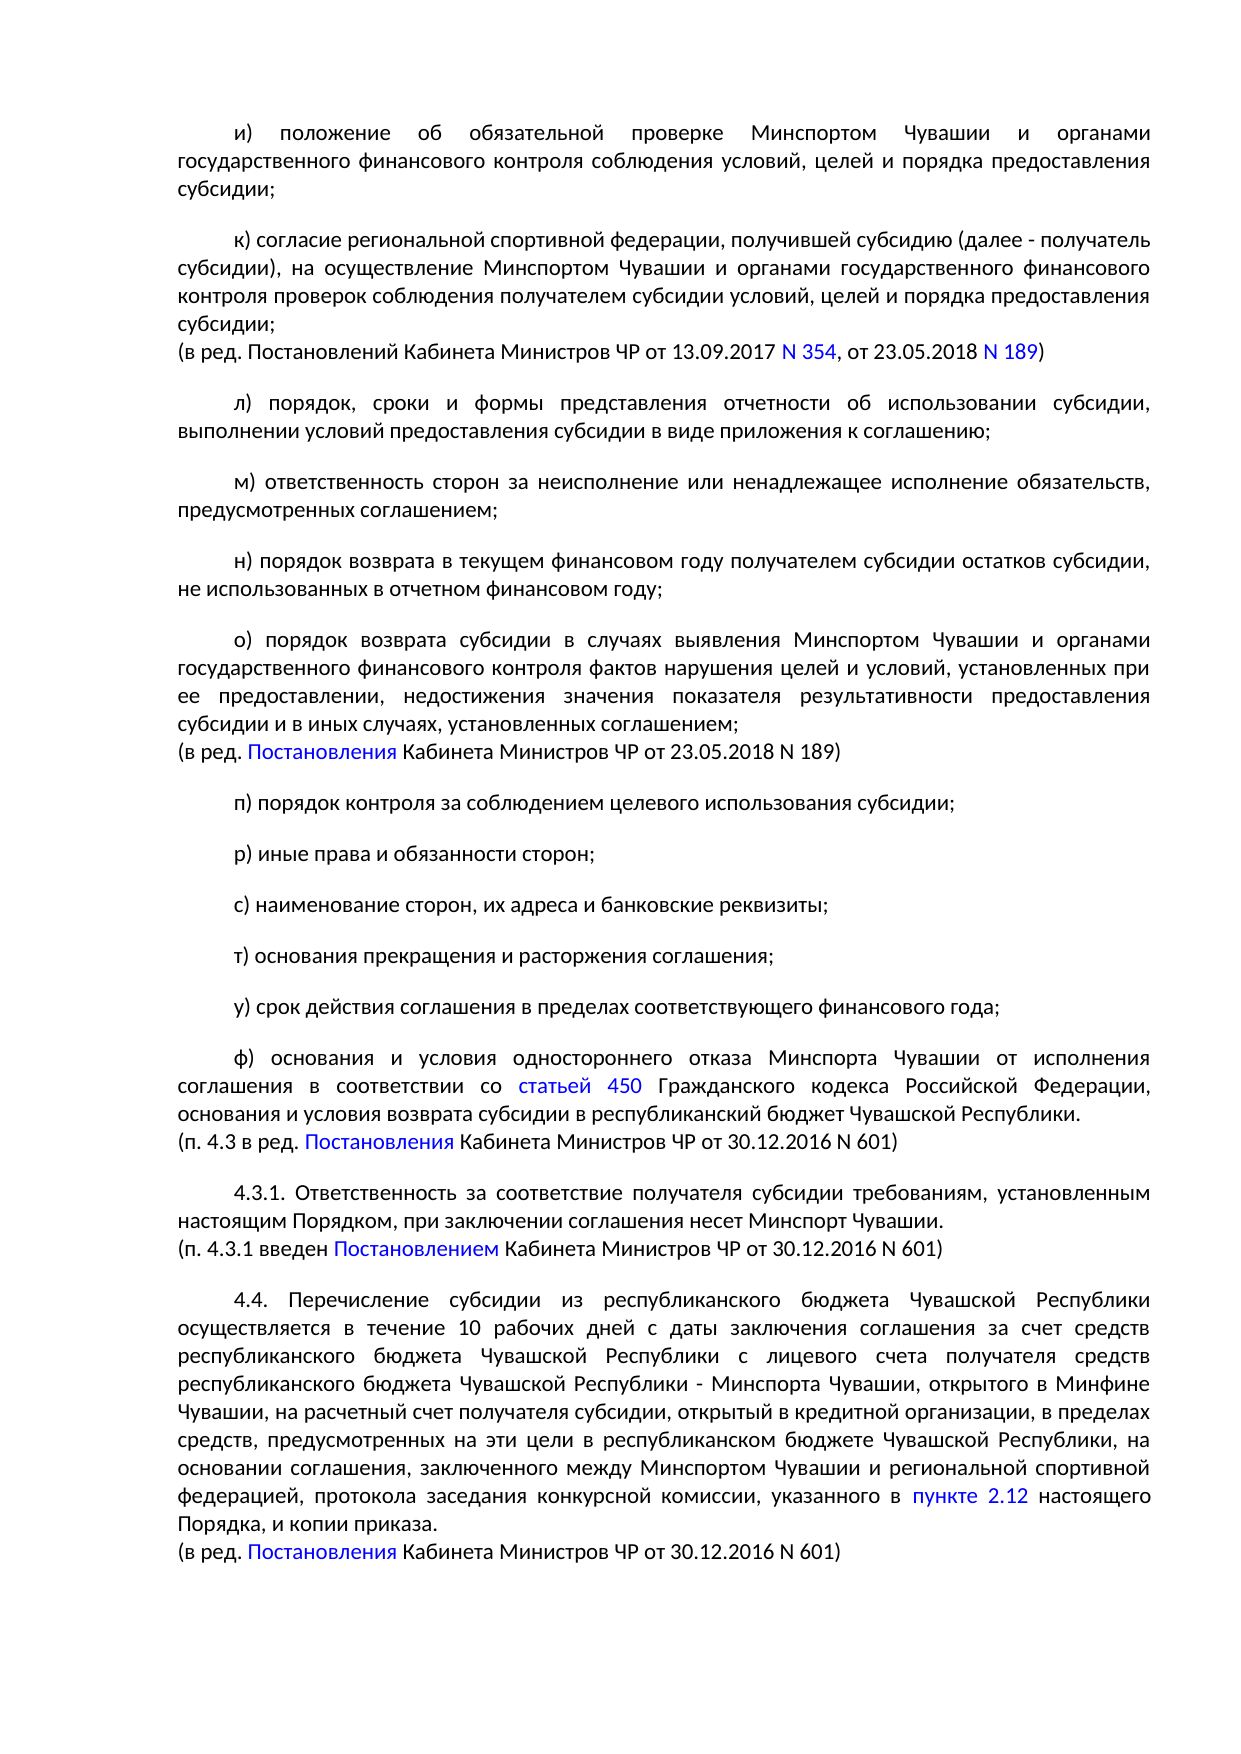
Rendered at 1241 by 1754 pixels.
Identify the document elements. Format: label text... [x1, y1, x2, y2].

text м) ответственность сторон за неисполнение или ненадлежащее исполнение обязательств, предусмотренных соглашением; [177, 467, 1152, 523]
text л) порядок, сроки и формы представления отчетности об использовании субсидии, выполнении условий предоставления субсидии в виде приложения к соглашению; [177, 388, 1152, 444]
text (п. 4.3 в ред. Постановления Кабинета Министров ЧР от 30.12.2016 N 601) [177, 1127, 1152, 1155]
text к) согласие региональной спортивной федерации, получившей субсидию (далее - получатель субсидии), на осуществление Минспортом Чувашии и органами государственного финансового контроля проверок соблюдения получателем субсидии условий, целей и порядка предоставления субсидии; [177, 225, 1152, 337]
text т) основания прекращения и расторжения соглашения; [177, 941, 1152, 969]
text (в ред. Постановления Кабинета Министров ЧР от 30.12.2016 N 601) [177, 1537, 1152, 1565]
text 4.4. Перечисление субсидии из республиканского бюджета Чувашской Республики осуществляется в течение 10 рабочих дней с даты заключения соглашения за счет средств республиканского бюджета Чувашской Республики с лицевого счета получателя средств республиканского бюджета Чувашской Республики - Минспорта Чувашии, открытого в Минфине Чувашии, на расчетный счет получателя субсидии, открытый в кредитной организации, в пределах средств, предусмотренных на эти цели в республиканском бюджете Чувашской Республики, на основании соглашения, заключенного между Минспортом Чувашии и региональной спортивной федерацией, протокола заседания конкурсной комиссии, указанного в пункте 2.12 настоящего Порядка, и копии приказа. [177, 1285, 1152, 1537]
text у) срок действия соглашения в пределах соответствующего финансового года; [177, 992, 1152, 1020]
text н) порядок возврата в текущем финансовом году получателем субсидии остатков субсидии, не использованных в отчетном финансовом году; [177, 546, 1152, 602]
text с) наименование сторон, их адреса и банковские реквизиты; [177, 890, 1152, 918]
text о) порядок возврата субсидии в случаях выявления Минспортом Чувашии и органами государственного финансового контроля фактов нарушения целей и условий, установленных при ее предоставлении, недостижения значения показателя результативности предоставления субсидии и в иных случаях, установленных соглашением; [177, 625, 1152, 737]
text (в ред. Постановления Кабинета Министров ЧР от 23.05.2018 N 189) [177, 737, 1152, 765]
text 4.3.1. Ответственность за соответствие получателя субсидии требованиям, установленным настоящим Порядком, при заключении соглашения несет Минспорт Чувашии. [177, 1178, 1152, 1234]
text р) иные права и обязанности сторон; [177, 839, 1152, 867]
text (п. 4.3.1 введен Постановлением Кабинета Министров ЧР от 30.12.2016 N 601) [177, 1234, 1152, 1262]
text п) порядок контроля за соблюдением целевого использования субсидии; [177, 788, 1152, 816]
text и) положение об обязательной проверке Минспортом Чувашии и органами государственного финансового контроля соблюдения условий, целей и порядка предоставления субсидии; [177, 118, 1152, 202]
text (в ред. Постановлений Кабинета Министров ЧР от 13.09.2017 N 354, от 23.05.2018 N 189) [177, 337, 1152, 365]
text ф) основания и условия одностороннего отказа Минспорта Чувашии от исполнения соглашения в соответствии со статьей 450 Гражданского кодекса Российской Федерации, основания и условия возврата субсидии в республиканский бюджет Чувашской Республики. [177, 1043, 1152, 1127]
